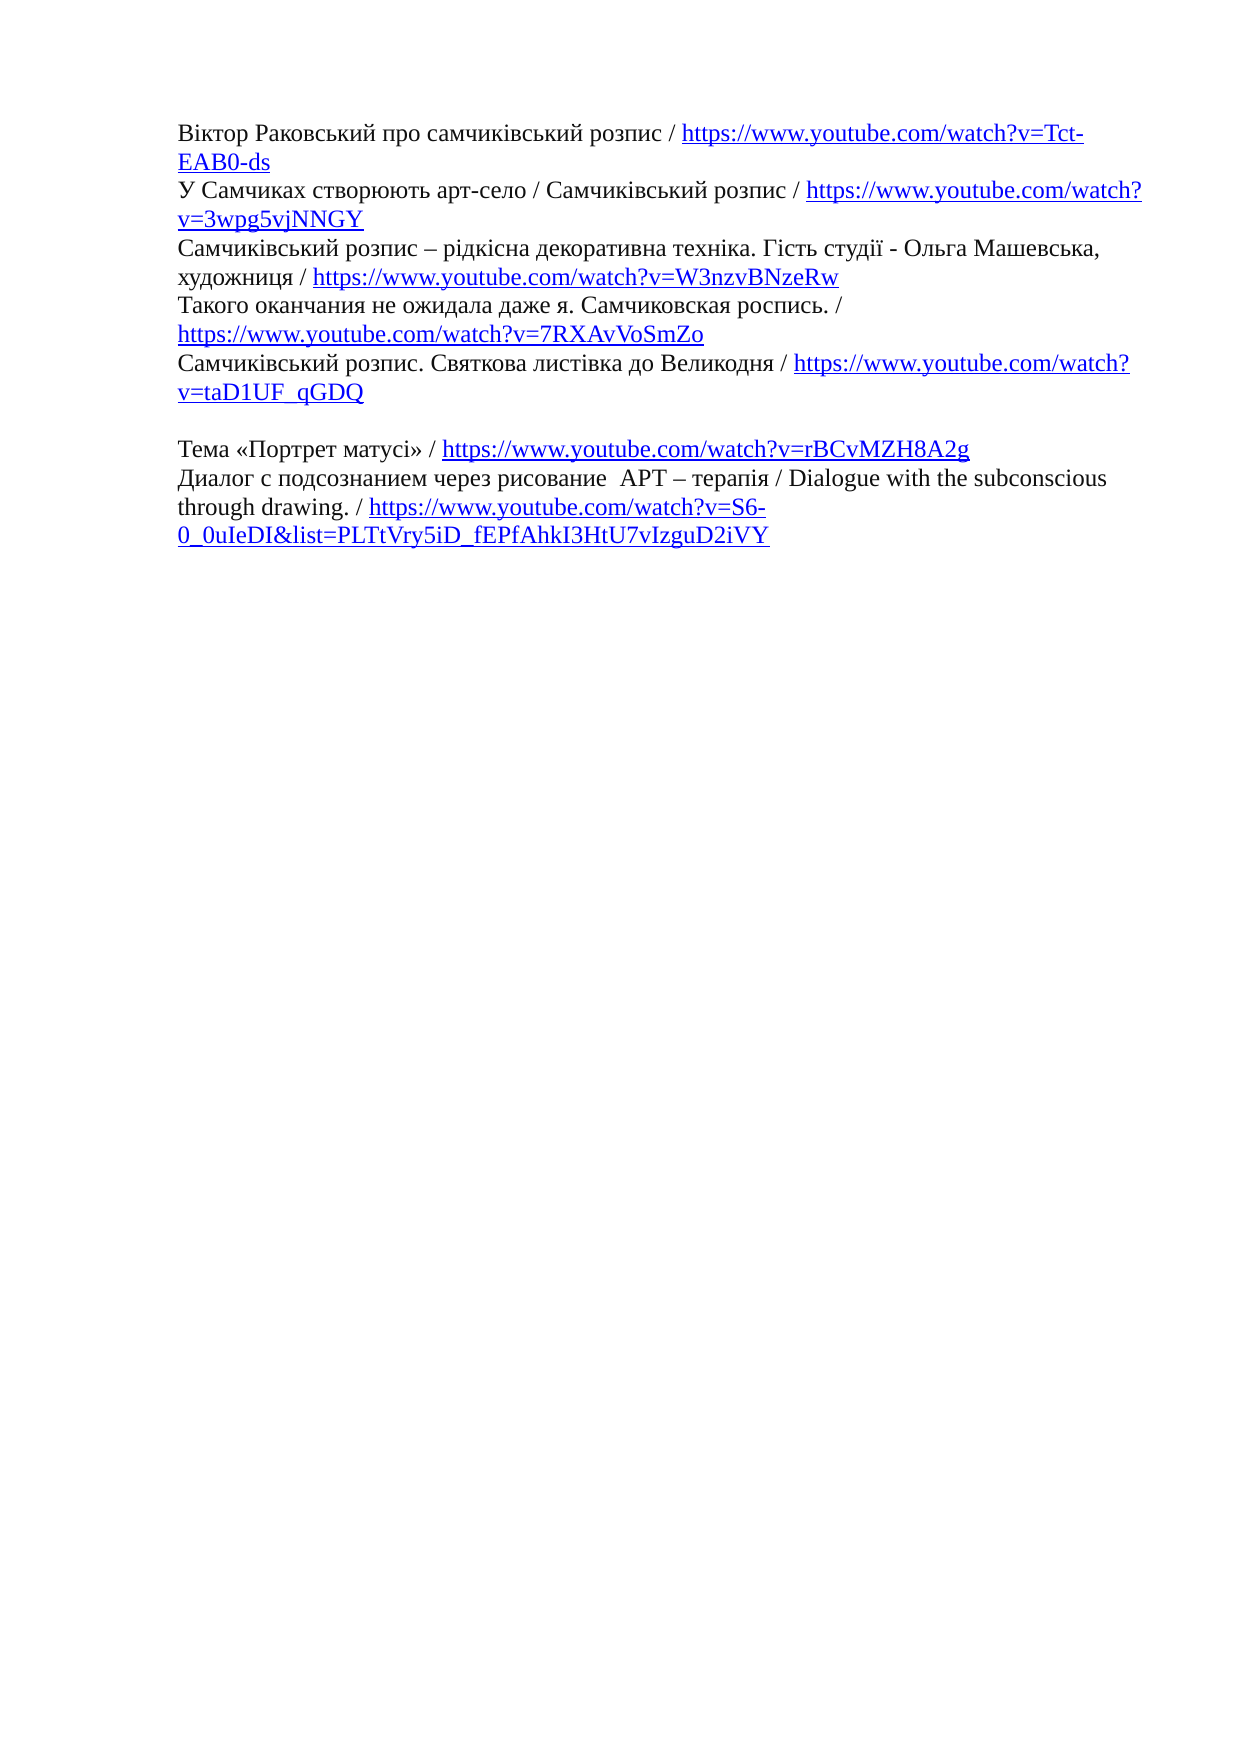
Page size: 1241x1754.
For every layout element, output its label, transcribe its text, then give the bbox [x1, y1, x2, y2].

subtitle Самчиківський розпис – рідкісна декоративна техніка. Гість студії - Ольга Машевська, художниця / https://www.youtube.com/watch?v=W3nzvBNzeRw [177, 233, 1152, 291]
subtitle Тема «Портрет матусі» / https://www.youtube.com/watch?v=rBCvMZH8A2g [177, 434, 1152, 463]
subtitle У Самчиках створюють арт-село / Самчиківський розпис / https://www.youtube.com/watch?v=3wpg5vjNNGY [177, 176, 1152, 233]
subtitle Самчиківський розпис. Святкова листівка до Великодня / https://www.youtube.com/watch?v=taD1UF_qGDQ [177, 348, 1152, 406]
subtitle Такого оканчания не ожидала даже я. Самчиковская роспись. / https://www.youtube.com/watch?v=7RXAvVoSmZo [177, 291, 1152, 348]
subtitle Диалог с подсознанием через рисование АРТ – терапія / Dialogue with the subconscious through drawing. / https://www.youtube.com/watch?v=S6-0_0uIeDI&list=PLTtVry5iD_fEPfAhkI3HtU7vIzguD2iVY [177, 463, 1152, 549]
subtitle Віктор Раковський про самчиківський розпис / https://www.youtube.com/watch?v=Tct-EAB0-ds [177, 118, 1152, 176]
